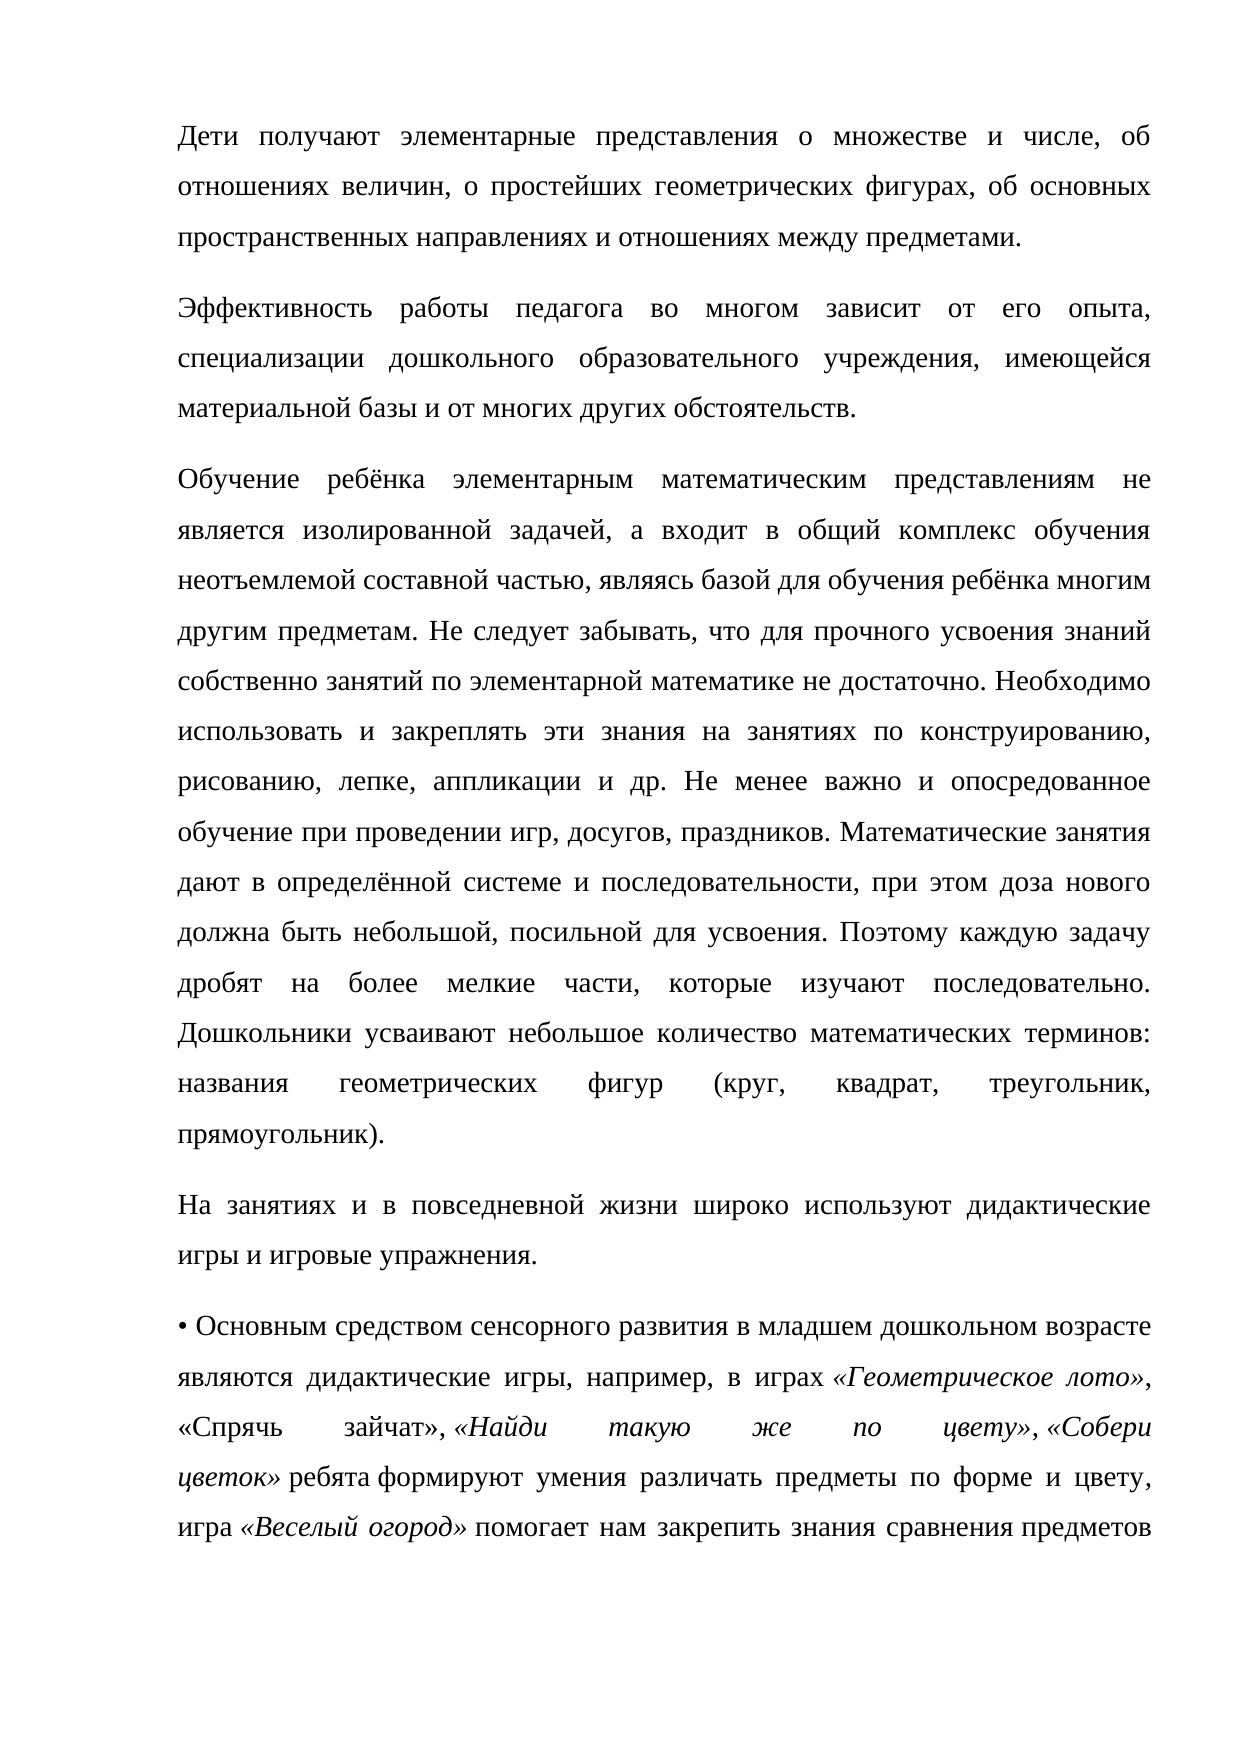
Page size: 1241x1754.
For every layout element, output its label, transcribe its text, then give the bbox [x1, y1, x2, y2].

text На занятиях и в повседневной жизни широко используют дидактические игры и игровые упражнения. [177, 1187, 1152, 1271]
text Дети получают элементарные представления о множестве и числе, об отношениях величин, о простейших геометрических фигурах, об основных пространственных направлениях и отношениях между предметами. [177, 118, 1152, 252]
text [177, 1308, 1152, 1543]
text Эффективность работы педагога во многом зависит от его опыта, специализации дошкольного образовательного учреждения, имеющейся материальной базы и от многих других обстоятельств. [177, 290, 1152, 424]
text Обучение ребёнка элементарным математическим представлениям не является изолированной задачей, а входит в общий комплекс обучения неотъемлемой составной частью, являясь базой для обучения ребёнка многим другим предметам. Не следует забывать, что для прочного усвоения знаний собственно занятий по элементарной математике не достаточно. Необходимо использовать и закреплять эти знания на занятиях по конструированию, рисованию, лепке, аппликации и др. Не менее важно и опосредованное обучение при проведении игр, досугов, праздников. Математические занятия дают в определённой системе и последовательности, при этом доза нового должна быть небольшой, посильной для усвоения. Поэтому каждую задачу дробят на более мелкие части, которые изучают последовательно. Дошкольники усваивают небольшое количество математических терминов: названия геометрических фигур (круг, квадрат, треугольник, прямоугольник). [177, 462, 1152, 1149]
